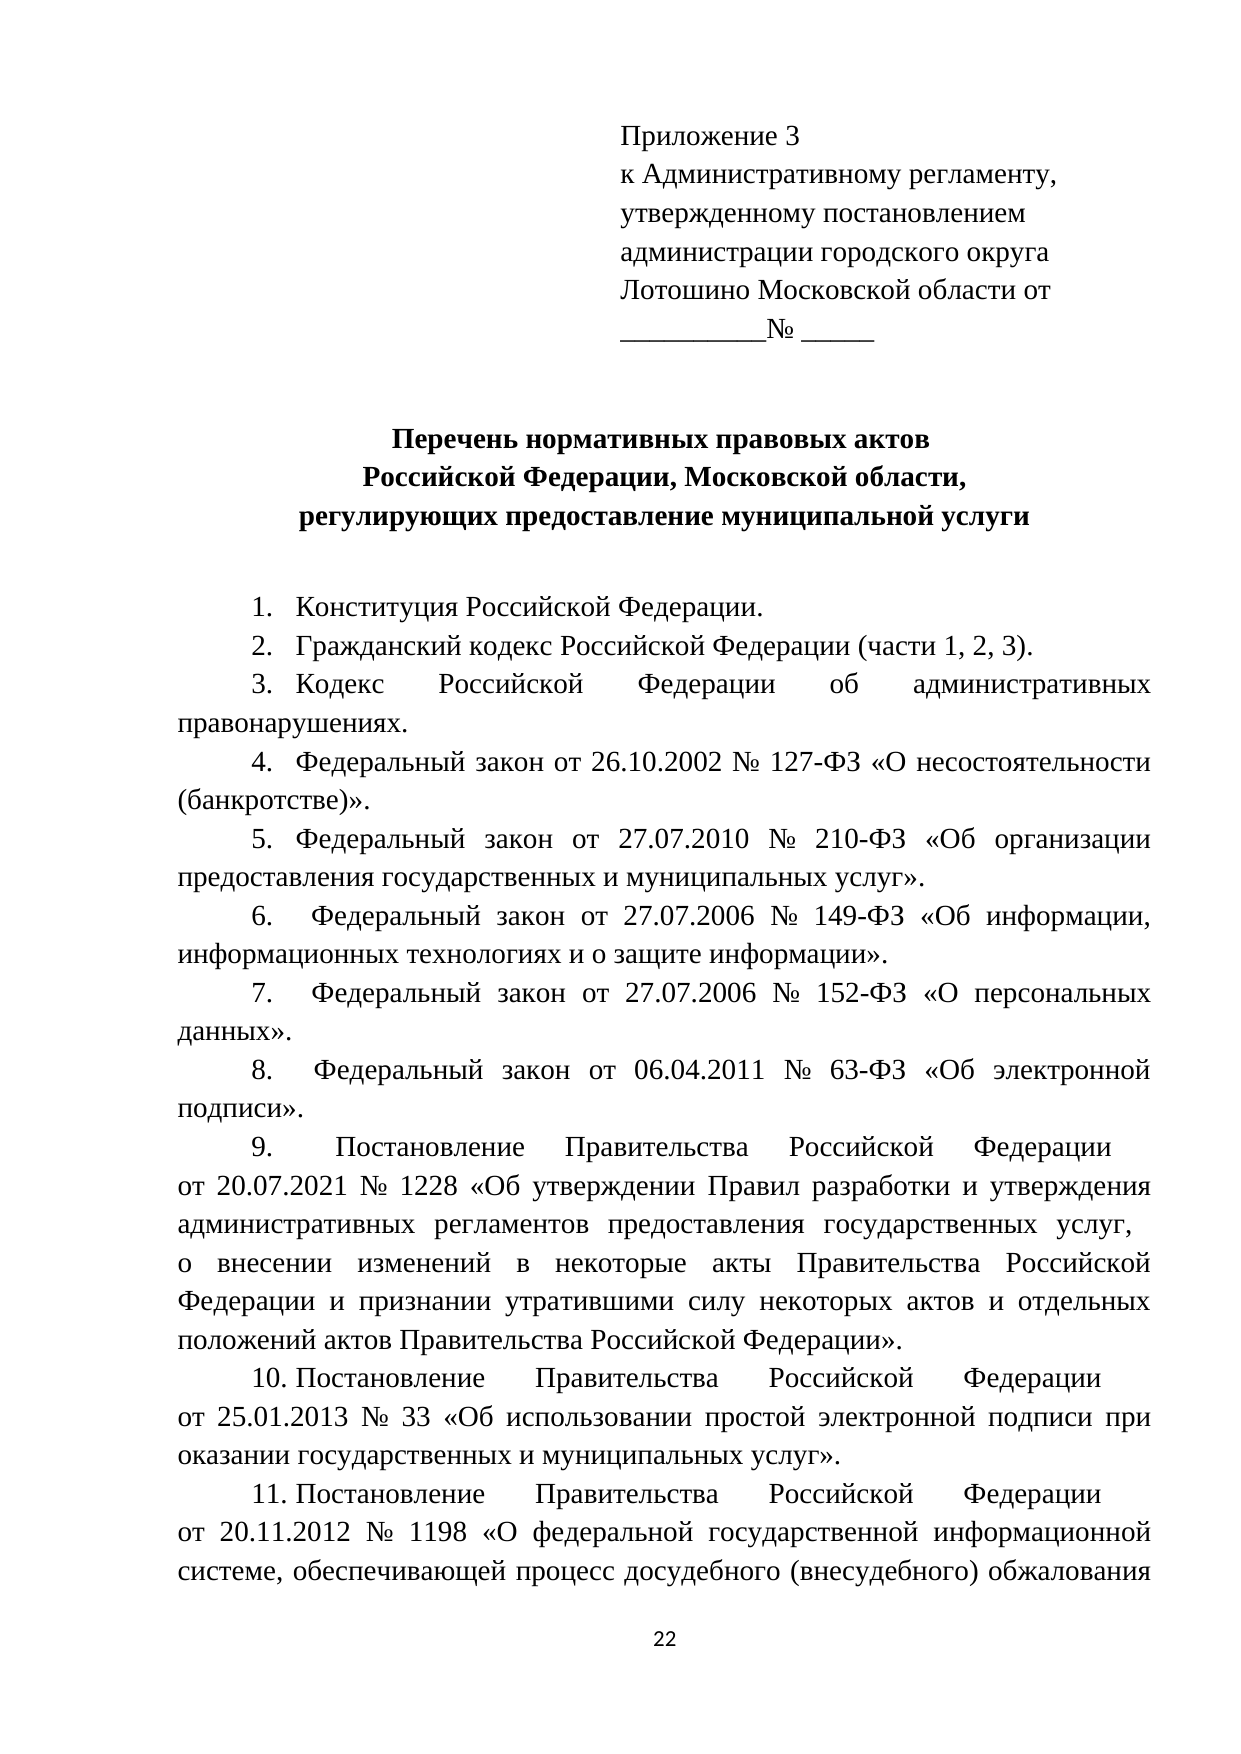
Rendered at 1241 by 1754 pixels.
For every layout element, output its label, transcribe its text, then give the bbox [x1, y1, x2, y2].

list Постановление Правительства Российской Федерации от 20.07.2021 № 1228 «Об утверждении Правил разработки и утверждения административных регламентов предоставления государственных услуг, о внесении изменений в некоторые акты Правительства Российской Федерации и признании утратившими силу некоторых актов и отдельных положений актов Правительства Российской Федерации». [177, 1129, 1152, 1355]
list Конституция Российской Федерации. [177, 589, 1152, 623]
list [177, 1476, 1152, 1587]
list Гражданский кодекс Российской Федерации (части 1, 2, 3). [177, 628, 1152, 662]
text Приложение 3 [177, 118, 1152, 152]
text к Административному регламенту, утвержденному постановлением администрации городского округа Лотошино Московской области от __________№ _____ [620, 157, 1152, 344]
list Федеральный закон от 27.07.2006 № 149-ФЗ «Об информации, информационных технологиях и о защите информации». [177, 898, 1152, 970]
list Федеральный закон от 26.10.2002 № 127-ФЗ «О несостоятельности (банкротстве)». [177, 744, 1152, 816]
list Федеральный закон от 06.04.2011 № 63-ФЗ «Об электронной подписи». [177, 1052, 1152, 1124]
list Кодекс Российской Федерации об административных правонарушениях. [177, 667, 1152, 739]
text Перечень нормативных правовых актов Российской Федерации, Московской области, [177, 421, 1152, 493]
text регулирующих предоставление муниципальной услуги [177, 498, 1152, 532]
list Постановление Правительства Российской Федерации от 25.01.2013 № 33 «Об использовании простой электронной подписи при оказании государственных и муниципальных услуг». [177, 1360, 1152, 1471]
list Федеральный закон от 27.07.2006 № 152-ФЗ «О персональных данных». [177, 975, 1152, 1047]
list Федеральный закон от 27.07.2010 № 210-ФЗ «Об организации предоставления государственных и муниципальных услуг». [177, 821, 1152, 893]
